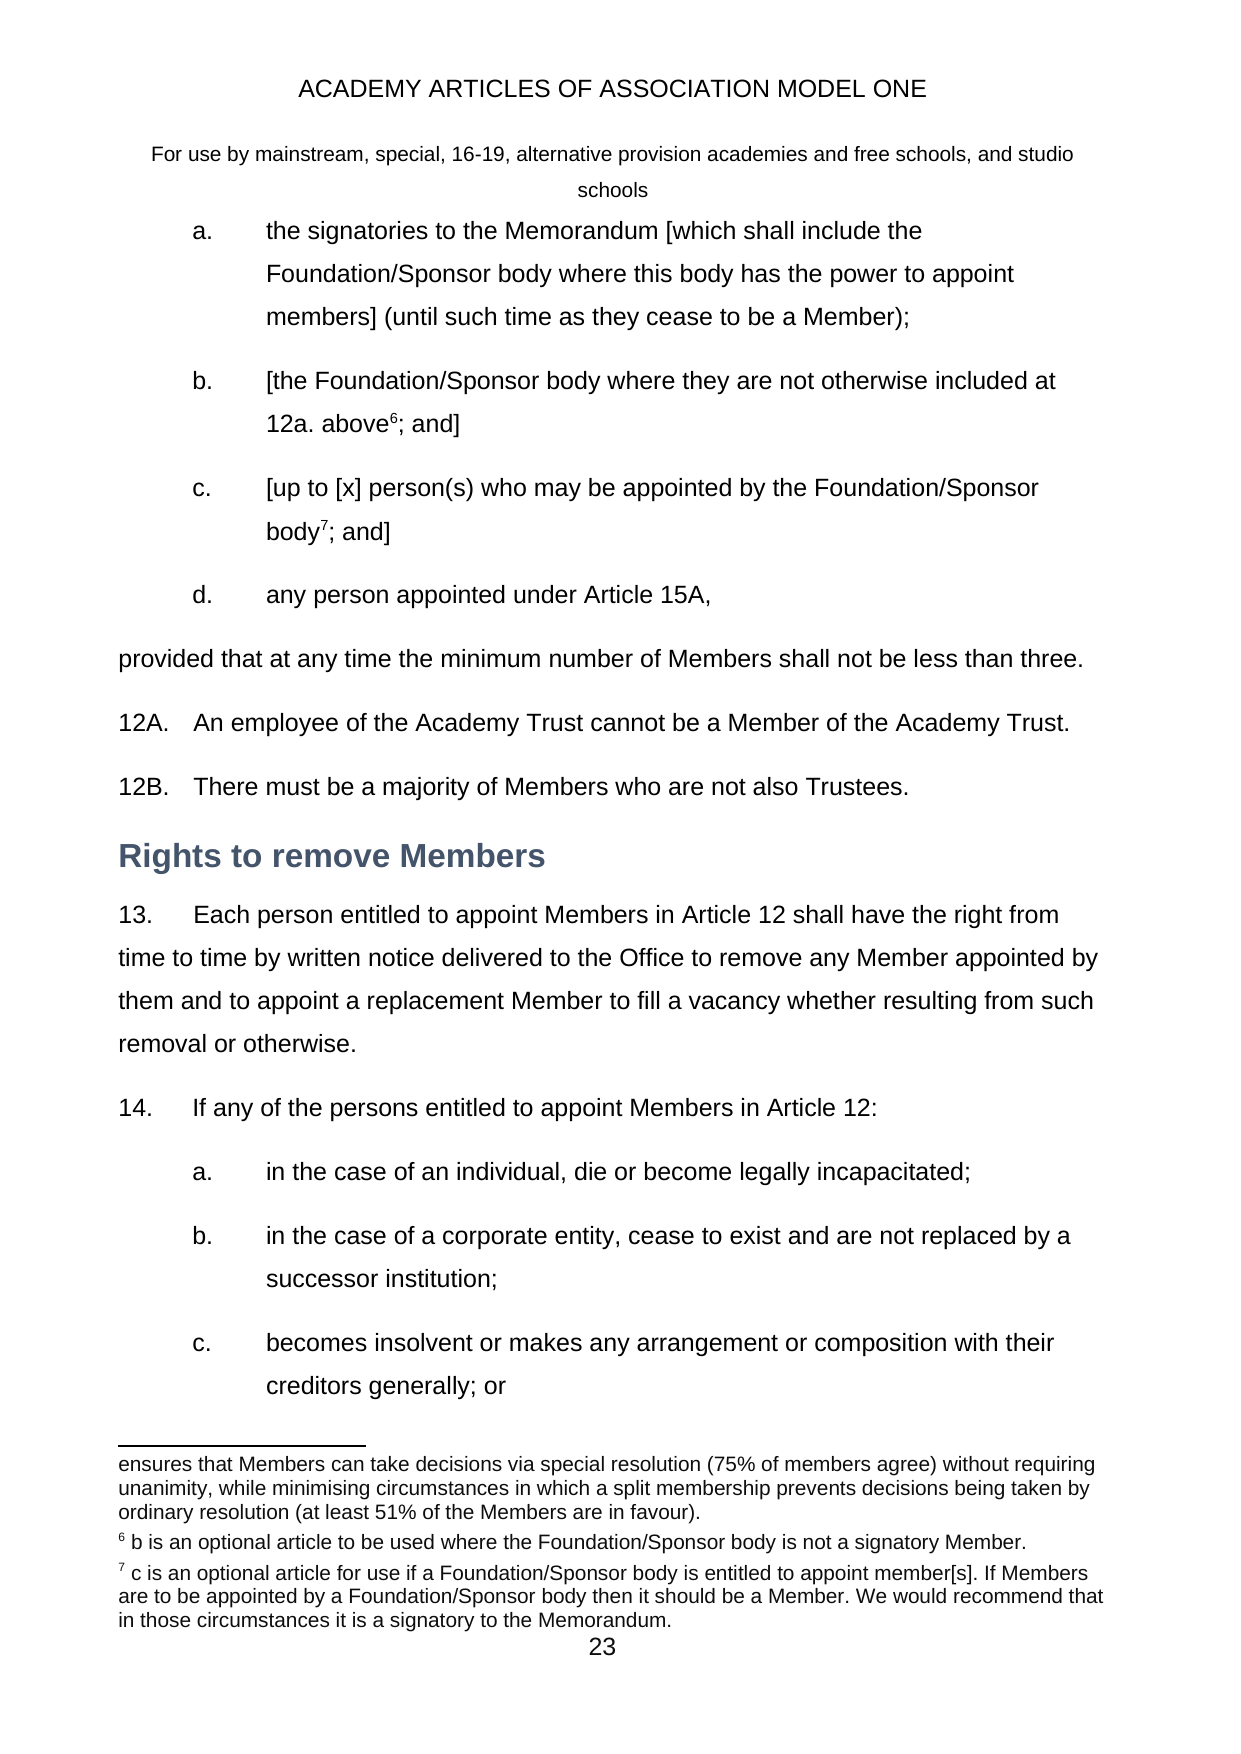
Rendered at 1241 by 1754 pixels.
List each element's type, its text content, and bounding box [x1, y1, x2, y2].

list in the case of a corporate entity, cease to exist and are not replaced by a successor institution; [192, 1221, 1107, 1293]
text 12A. An employee of the Academy Trust cannot be a Member of the Academy Trust. [118, 708, 1107, 737]
list in the case of an individual, die or become legally incapacitated; [192, 1157, 1107, 1186]
text 12B. There must be a majority of Members who are not also Trustees. [118, 772, 1107, 801]
list becomes insolvent or makes any arrangement or composition with their creditors generally; or [192, 1328, 1107, 1400]
subtitle Rights to remove Members [118, 836, 1107, 875]
text provided that at any time the minimum number of Members shall not be less than three. [118, 644, 1107, 673]
list 13. Each person entitled to appoint Members in Article 12 shall have the right from time to time by written notice delivered to the Office to remove any Member appointed by them and to appoint a replacement Member to fill a vacancy whether resulting from such removal or otherwise. [118, 900, 1107, 1058]
list the signatories to the Memorandum [which shall include the Foundation/Sponsor body where this body has the power to appoint members] (until such time as they cease to be a Member); [192, 216, 1107, 331]
list any person appointed under Article 15A, [192, 581, 1107, 609]
list [the Foundation/Sponsor body where they are not otherwise included at 12a. above; and] [192, 366, 1107, 438]
text 14. If any of the persons entitled to appoint Members in Article 12: [118, 1093, 1107, 1122]
list [up to [x] person(s) who may be appointed by the Foundation/Sponsor body; and] [192, 473, 1107, 545]
